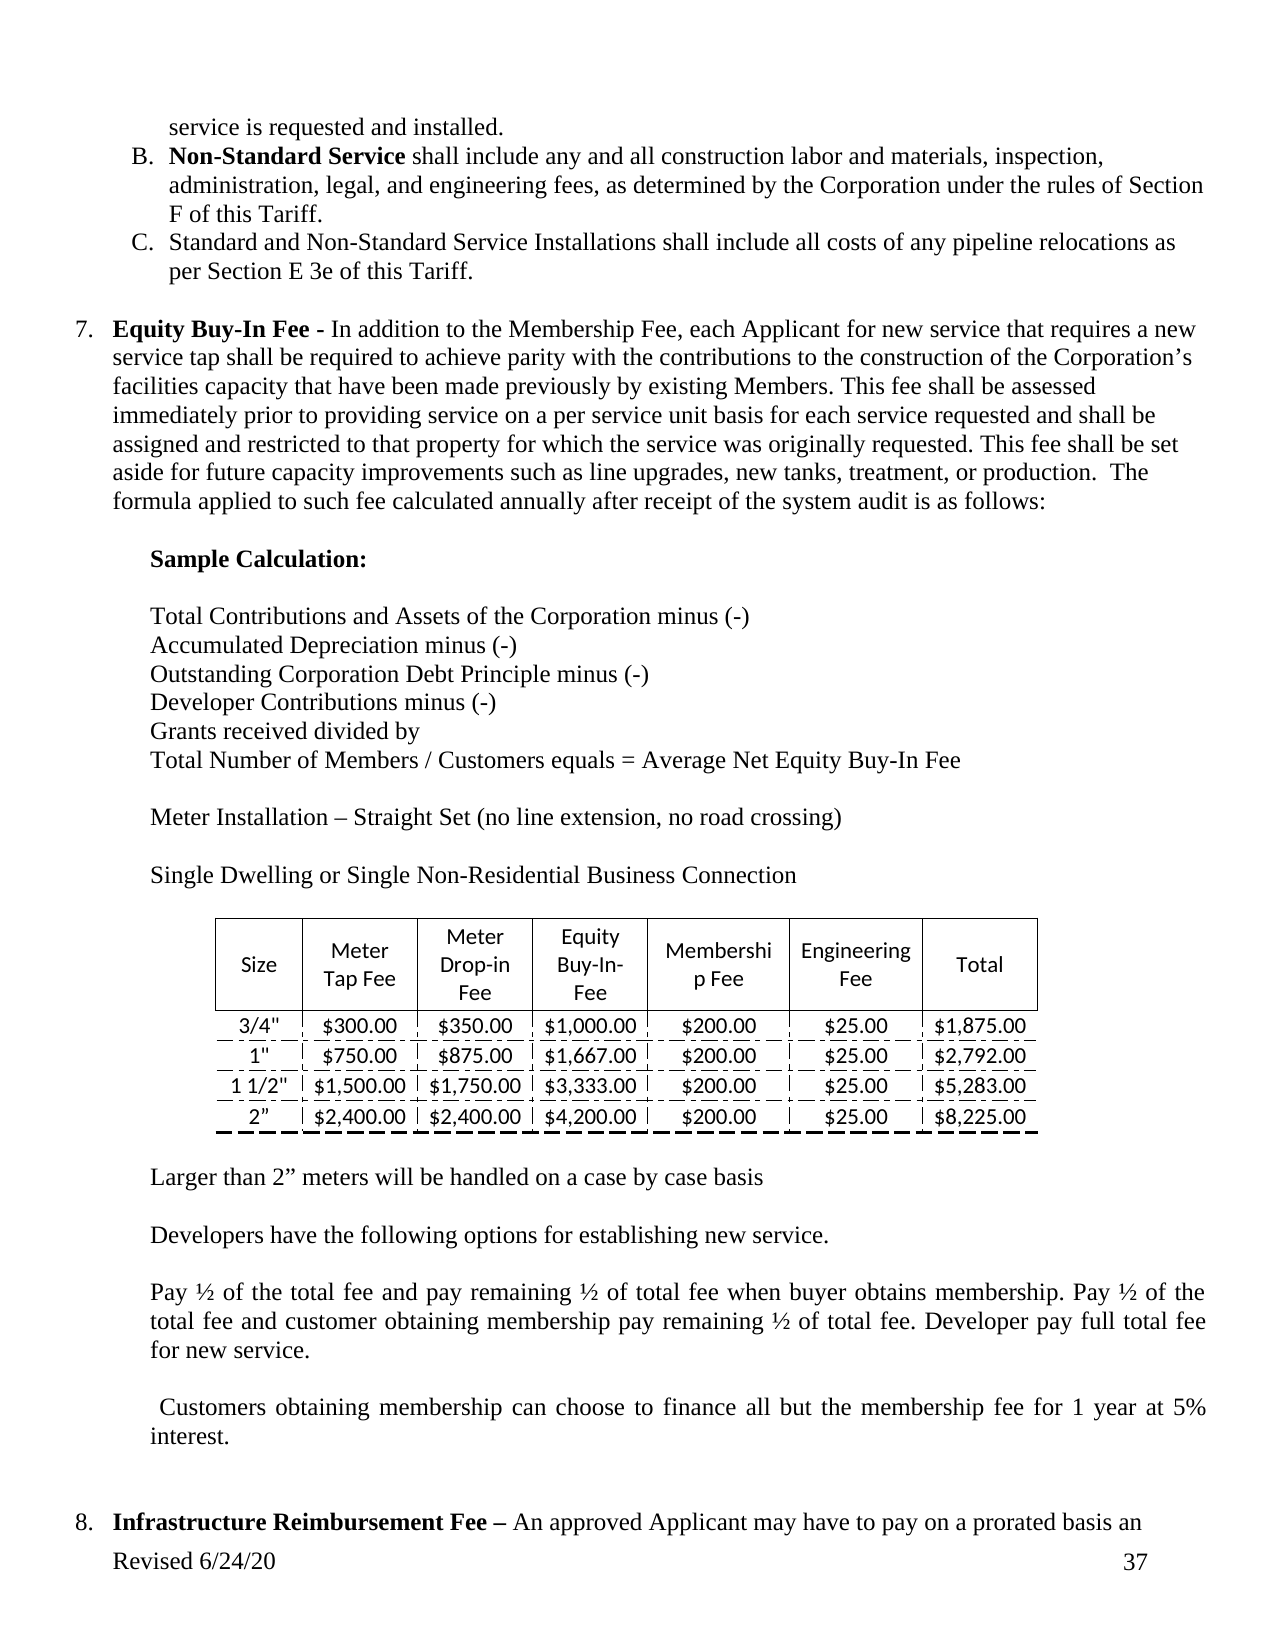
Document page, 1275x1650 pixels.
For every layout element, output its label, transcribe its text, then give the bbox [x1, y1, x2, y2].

list Non-Standard Service shall include any and all construction labor and materials, inspection, administration, legal, and engineering fees, as determined by the Corporation under the rules of Section F of this Tariff. [131, 141, 1207, 227]
table_cell $2,400.00 [417, 1100, 533, 1131]
table_cell $1,000.00 [533, 1011, 648, 1040]
table_cell $5,283.00 [922, 1070, 1037, 1100]
text Total Number of Members / Customers equals = Average Net Equity Buy-In Fee [150, 745, 1207, 774]
text Developer Contributions minus (-) [150, 687, 1207, 716]
table_cell $1,500.00 [302, 1070, 417, 1100]
text Developers have the following options for establishing new service. [150, 1220, 1207, 1248]
table_cell $3,333.00 [533, 1070, 648, 1100]
table_cell $4,200.00 [533, 1100, 648, 1131]
table_cell $2,400.00 [302, 1100, 417, 1131]
table_cell $200.00 [648, 1040, 789, 1070]
table_cell $200.00 [648, 1011, 789, 1040]
table_header Total [923, 919, 1037, 1010]
table_cell $350.00 [417, 1011, 533, 1040]
text Outstanding Corporation Debt Principle minus (-) [150, 659, 1207, 687]
table_cell $875.00 [417, 1040, 533, 1070]
table_header Equity Buy-In-Fee [533, 919, 647, 1010]
text Pay ½ of the total fee and pay remaining ½ of total fee when buyer obtains membership. Pay ½ of the total fee and customer obtaining membership pay remaining ½ of total fee. Developer pay full total fee for new service. [150, 1277, 1207, 1363]
list Standard and Non-Standard Service Installations shall include all costs of any pipeline relocations as per Section E 3e of this Tariff. [131, 227, 1207, 285]
table_cell $1,750.00 [417, 1070, 533, 1100]
text Sample Calculation: [150, 544, 1207, 572]
table_cell $1,667.00 [533, 1040, 648, 1070]
table_cell $750.00 [302, 1040, 417, 1070]
table_cell 3/4" [216, 1011, 302, 1040]
table_header Membership Fee [648, 919, 789, 1010]
table_cell 2” [216, 1100, 302, 1131]
table_cell $25.00 [789, 1070, 922, 1100]
table_cell $25.00 [789, 1040, 922, 1070]
text Meter Installation – Straight Set (no line extension, no road crossing) [150, 802, 1207, 831]
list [75, 1507, 1207, 1536]
table_cell 1" [216, 1040, 302, 1070]
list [131, 112, 1207, 141]
table_cell $25.00 [789, 1011, 922, 1040]
table_cell $25.00 [789, 1100, 922, 1131]
table_cell $1,875.00 [922, 1011, 1037, 1040]
text Grants received divided by [150, 716, 1207, 745]
table_cell $200.00 [648, 1070, 789, 1100]
table_cell $200.00 [648, 1100, 789, 1131]
table_cell $300.00 [302, 1011, 417, 1040]
table_header Meter Drop-in Fee [418, 919, 532, 1010]
table_header Engineering Fee [790, 919, 922, 1010]
list Equity Buy-In Fee - In addition to the Membership Fee, each Applicant for new service that requires a new service tap shall be required to achieve parity with the contributions to the construction of the Corporation’s facilities capacity that have been made previously by existing Members. This fee shall be assessed immediately prior to providing service on a per service unit basis for each service requested and shall be assigned and restricted to that property for which the service was originally requested. This fee shall be set aside for future capacity improvements such as line upgrades, new tanks, treatment, or production. The formula applied to such fee calculated annually after receipt of the system audit is as follows: [75, 314, 1207, 515]
text Total Contributions and Assets of the Corporation minus (-) [150, 601, 1207, 630]
text Accumulated Depreciation minus (-) [150, 630, 1207, 659]
text Larger than 2” meters will be handled on a case by case basis [150, 1162, 1207, 1191]
table_cell 1 1/2" [216, 1070, 302, 1100]
table_cell $2,792.00 [922, 1040, 1037, 1070]
table_header Meter Tap Fee [303, 919, 417, 1010]
text Single Dwelling or Single Non-Residential Business Connection [150, 860, 1207, 889]
text Customers obtaining membership can choose to finance all but the membership fee for 1 year at 5% interest. [150, 1392, 1207, 1450]
table_cell $8,225.00 [922, 1100, 1037, 1131]
table_header Size [216, 919, 302, 1010]
